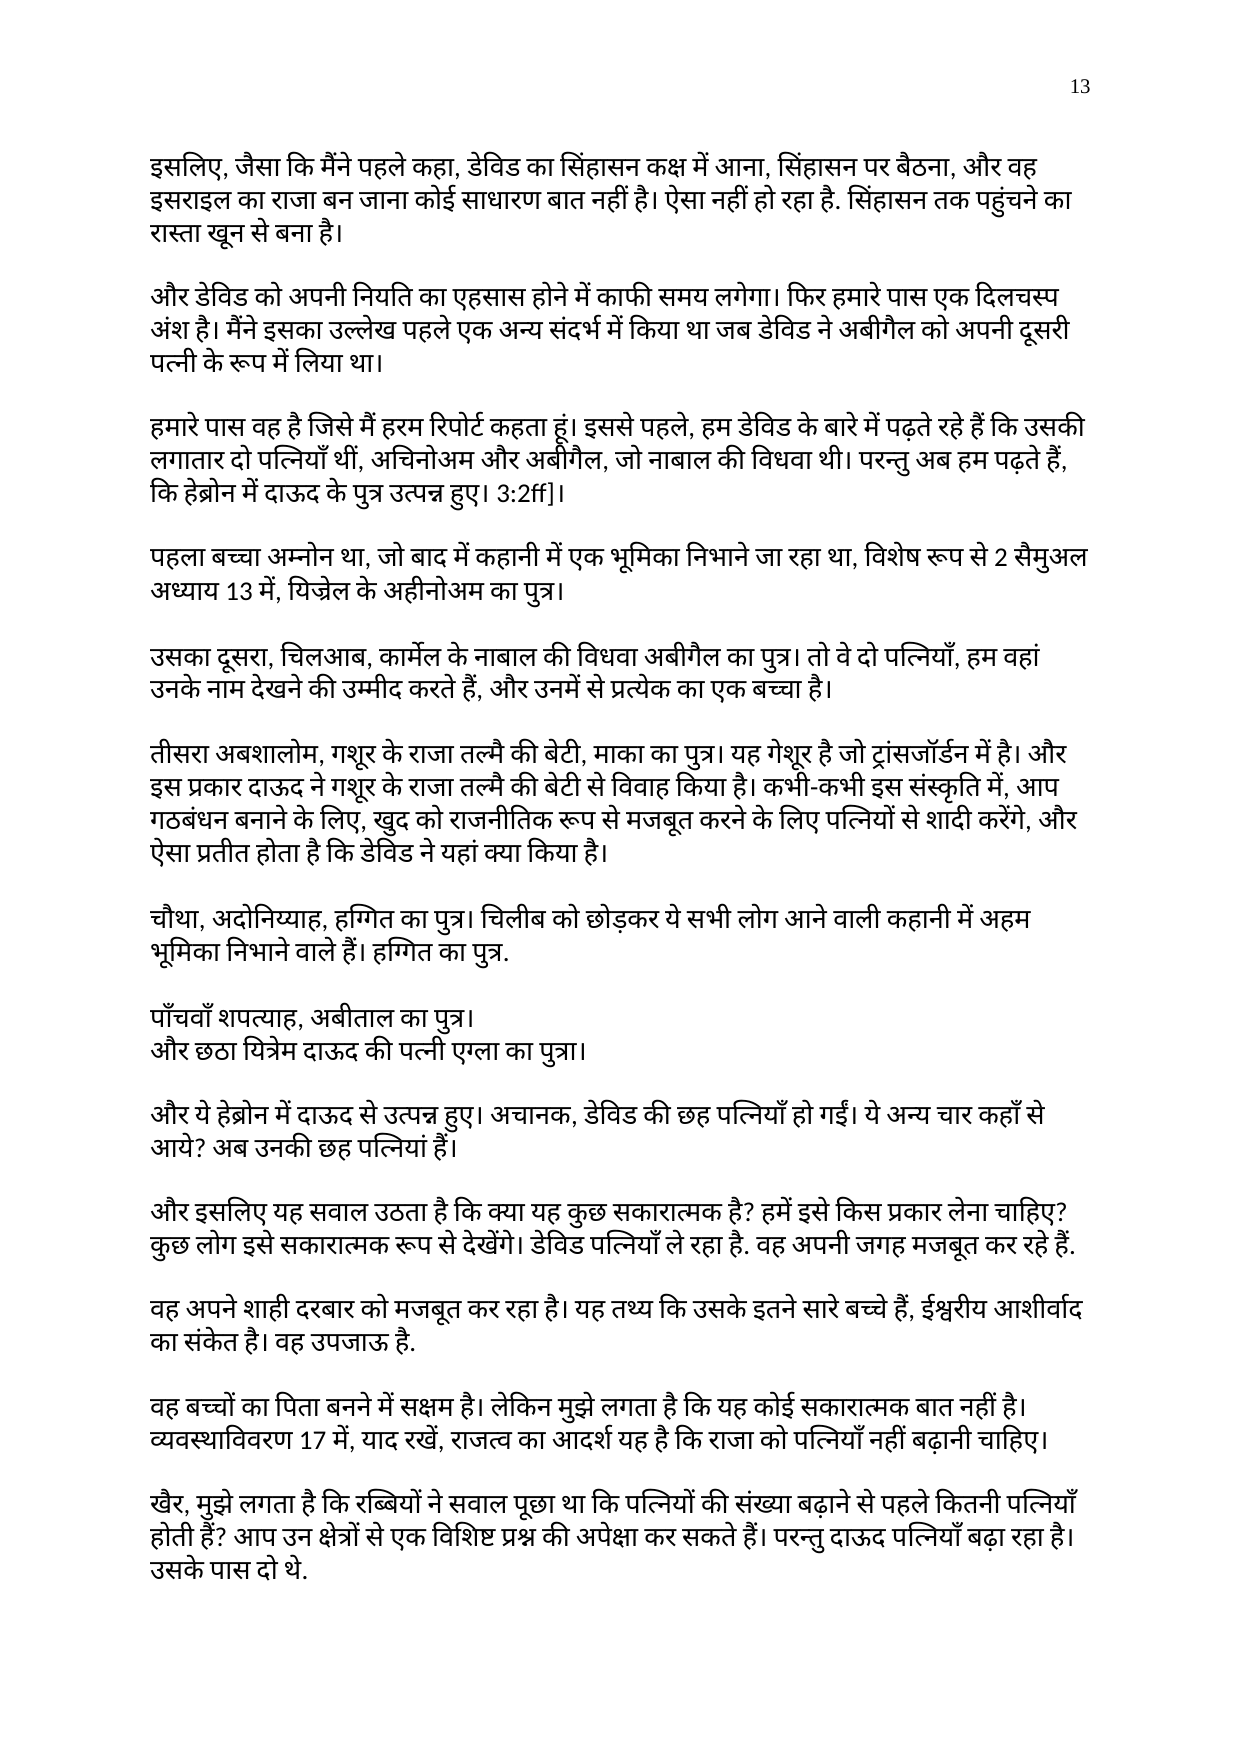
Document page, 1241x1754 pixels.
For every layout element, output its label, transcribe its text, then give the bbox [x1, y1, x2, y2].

text और छठा यित्रेम दाऊद की पत्नी एग्ला का पुत्रा। [150, 1034, 1090, 1067]
text वह अपने शाही दरबार को मजबूत कर रहा है। यह तथ्य कि उसके इतने सारे बच्चे हैं, ईश्वरीय आशीर्वाद का संकेत है। वह उपजाऊ है. [150, 1293, 1090, 1359]
text पाँचवाँ शपत्याह, अबीताल का पुत्र। [150, 1001, 1090, 1034]
text खैर, मुझे लगता है कि रब्बियों ने सवाल पूछा था कि पत्नियों की संख्या बढ़ाने से पहले कितनी पत्नियाँ होती हैं? आप उन क्षेत्रों से एक विशिष्ट प्रश्न की अपेक्षा कर सकते हैं। परन्तु दाऊद पत्नियाँ बढ़ा रहा है। उसके पास दो थे. [150, 1487, 1090, 1586]
text और डेविड को अपनी नियति का एहसास होने में काफी समय लगेगा। फिर हमारे पास एक दिलचस्प अंश है। मैंने इसका उल्लेख पहले एक अन्य संदर्भ में किया था जब डेविड ने अबीगैल को अपनी दूसरी पत्नी के रूप में लिया था। [150, 280, 1090, 379]
text वह बच्चों का पिता बनने में सक्षम है। लेकिन मुझे लगता है कि यह कोई सकारात्मक बात नहीं है। व्यवस्थाविवरण 17 में, याद रखें, राजत्व का आदर्श यह है कि राजा को पत्नियाँ नहीं बढ़ानी चाहिए। [150, 1390, 1090, 1456]
text और इसलिए यह सवाल उठता है कि क्या यह कुछ सकारात्मक है? हमें इसे किस प्रकार लेना चाहिए? कुछ लोग इसे सकारात्मक रूप से देखेंगे। डेविड पत्नियाँ ले रहा है. वह अपनी जगह मजबूत कर रहे हैं. [150, 1195, 1090, 1261]
text हमारे पास वह है जिसे मैं हरम रिपोर्ट कहता हूं। इससे पहले, हम डेविड के बारे में पढ़ते रहे हैं कि उसकी लगातार दो पत्नियाँ थीं, अचिनोअम और अबीगैल, जो नाबाल की विधवा थी। परन्तु अब हम पढ़ते हैं, कि हेब्रोन में दाऊद के पुत्र उत्पन्न हुए। 3:2ff]। [150, 410, 1090, 509]
text चौथा, अदोनिय्याह, हग्गित का पुत्र। चिलीब को छोड़कर ये सभी लोग आने वाली कहानी में अहम भूमिका निभाने वाले हैं। हग्गित का पुत्र. [150, 902, 1090, 968]
text और ये हेब्रोन में दाऊद से उत्पन्न हुए। अचानक, डेविड की छह पत्नियाँ हो गईं। ये अन्य चार कहाँ से आये? अब उनकी छह पत्नियां हैं। [150, 1098, 1090, 1164]
text इसलिए, जैसा कि मैंने पहले कहा, डेविड का सिंहासन कक्ष में आना, सिंहासन पर बैठना, और वह इसराइल का राजा बन जाना कोई साधारण बात नहीं है। ऐसा नहीं हो रहा है. सिंहासन तक पहुंचने का रास्ता खून से बना है। [150, 150, 1090, 249]
text तीसरा अबशालोम, गशूर के राजा तल्मै की बेटी, माका का पुत्र। यह गेशूर है जो ट्रांसजॉर्डन में है। और इस प्रकार दाऊद ने गशूर के राजा तल्मै की बेटी से विवाह किया है। कभी-कभी इस संस्कृति में, आप गठबंधन बनाने के लिए, खुद को राजनीतिक रूप से मजबूत करने के लिए पत्नियों से शादी करेंगे, और ऐसा प्रतीत होता है कि डेविड ने यहां क्या किया है। [150, 737, 1090, 869]
text पहला बच्चा अम्नोन था, जो बाद में कहानी में एक भूमिका निभाने जा रहा था, विशेष रूप से 2 सैमुअल अध्याय 13 में, यिज्रेल के अहीनोअम का पुत्र। [150, 541, 1090, 607]
text उसका दूसरा, चिलआब, कार्मेल के नाबाल की विधवा अबीगैल का पुत्र। तो वे दो पत्नियाँ, हम वहां उनके नाम देखने की उम्मीद करते हैं, और उनमें से प्रत्येक का एक बच्चा है। [150, 640, 1090, 706]
